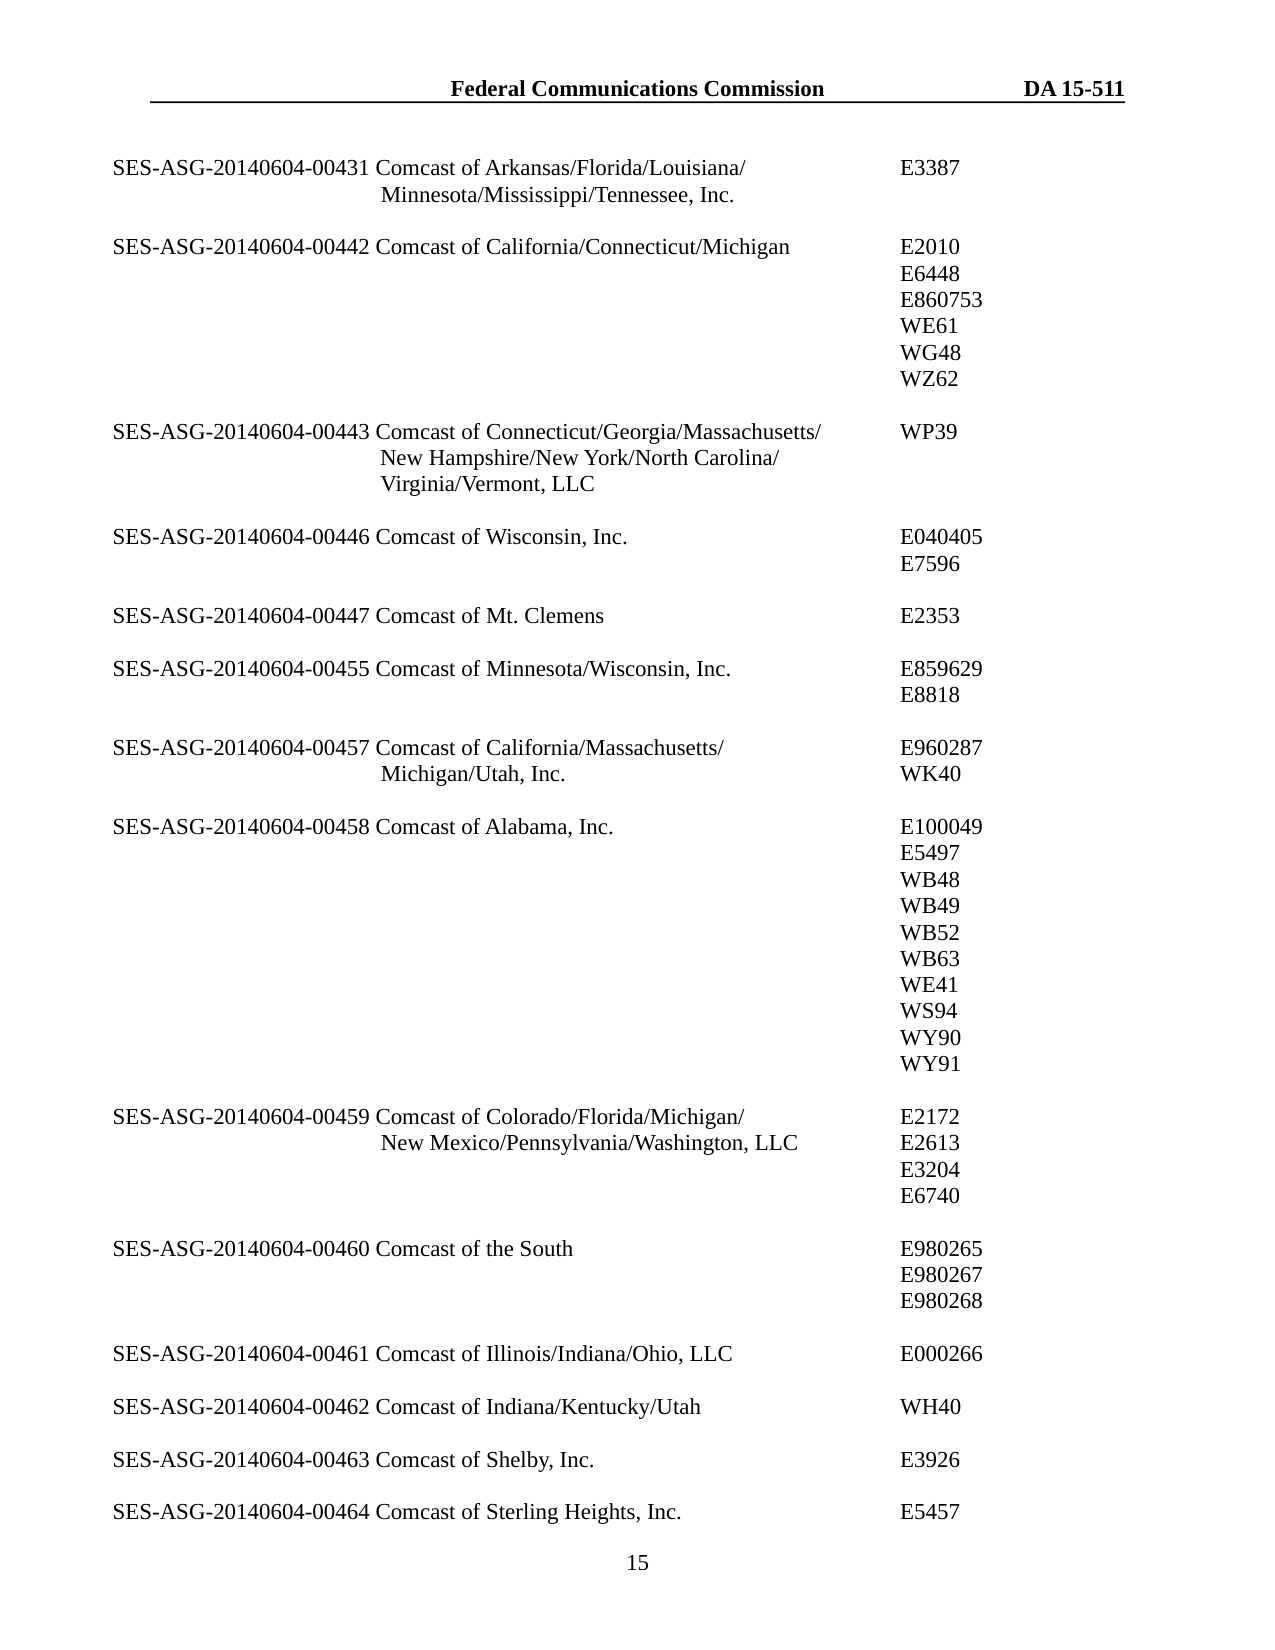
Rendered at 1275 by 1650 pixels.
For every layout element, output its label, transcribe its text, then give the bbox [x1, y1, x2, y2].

text New Hampshire/New York/North Carolina/ Virginia/Vermont, LLC [375, 444, 1125, 497]
text E980267 [337, 1261, 1125, 1287]
text New Mexico/Pennsylvania/Washington, LLC E2613 [262, 1129, 1125, 1156]
text E7596 [787, 549, 1125, 576]
text WG48 [900, 339, 1125, 365]
text SES-ASG-20140604-00459 Comcast of Colorado/Florida/Michigan/ E2172 [112, 1103, 1125, 1129]
text SES-ASG-20140604-00461 Comcast of Illinois/Indiana/Ohio, LLC E000266 [112, 1340, 1125, 1367]
text SES-ASG-20140604-00431 Comcast of Arkansas/Florida/Louisiana/ E3387 [112, 154, 1125, 181]
text SES-ASG-20140604-00464 Comcast of Sterling Heights, Inc. E5457 [112, 1498, 1125, 1525]
text SES-ASG-20140604-00458 Comcast of Alabama, Inc. E100049 [112, 813, 1125, 839]
text SES-ASG-20140604-00447 Comcast of Mt. Clemens E2353 [112, 602, 1125, 629]
text SES-ASG-20140604-00462 Comcast of Indiana/Kentucky/Utah WH40 [112, 1393, 1125, 1419]
text SES-ASG-20140604-00463 Comcast of Shelby, Inc. E3926 [112, 1446, 1125, 1472]
text SES-ASG-20140604-00460 Comcast of the South E980265 [112, 1235, 1125, 1261]
text WS94 [900, 998, 1125, 1024]
text E8818 [787, 681, 1125, 708]
text SES-ASG-20140604-00455 Comcast of Minnesota/Wisconsin, Inc. E859629 [112, 655, 1125, 681]
text E6448 [900, 260, 1125, 286]
text WZ62 [900, 365, 1125, 391]
text WB52 [900, 918, 1125, 945]
text Michigan/Utah, Inc. WK40 [262, 760, 1125, 787]
text WB48 [900, 866, 1125, 892]
text E3204 [900, 1156, 1125, 1182]
text WY90 [900, 1024, 1125, 1050]
text SES-ASG-20140604-00457 Comcast of California/Massachusetts/ E960287 [112, 734, 1125, 760]
text SES-ASG-20140604-00443 Comcast of Connecticut/Georgia/Massachusetts/ WP39 [112, 418, 1125, 444]
text WB63 [900, 945, 1125, 971]
text WE61 [900, 312, 1125, 339]
text WE41 [900, 971, 1125, 998]
text WY91 [787, 1050, 1125, 1077]
text SES-ASG-20140604-00446 Comcast of Wisconsin, Inc. E040405 [112, 523, 1125, 549]
text E980268 [112, 1287, 1125, 1314]
text WB49 [900, 892, 1125, 918]
text E6740 [900, 1182, 1125, 1208]
text E5497 [900, 839, 1125, 866]
text Minnesota/Mississippi/Tennessee, Inc. [262, 181, 1125, 207]
text SES-ASG-20140604-00442 Comcast of California/Connecticut/Michigan E2010 [112, 233, 1125, 260]
text E860753 [900, 286, 1125, 312]
